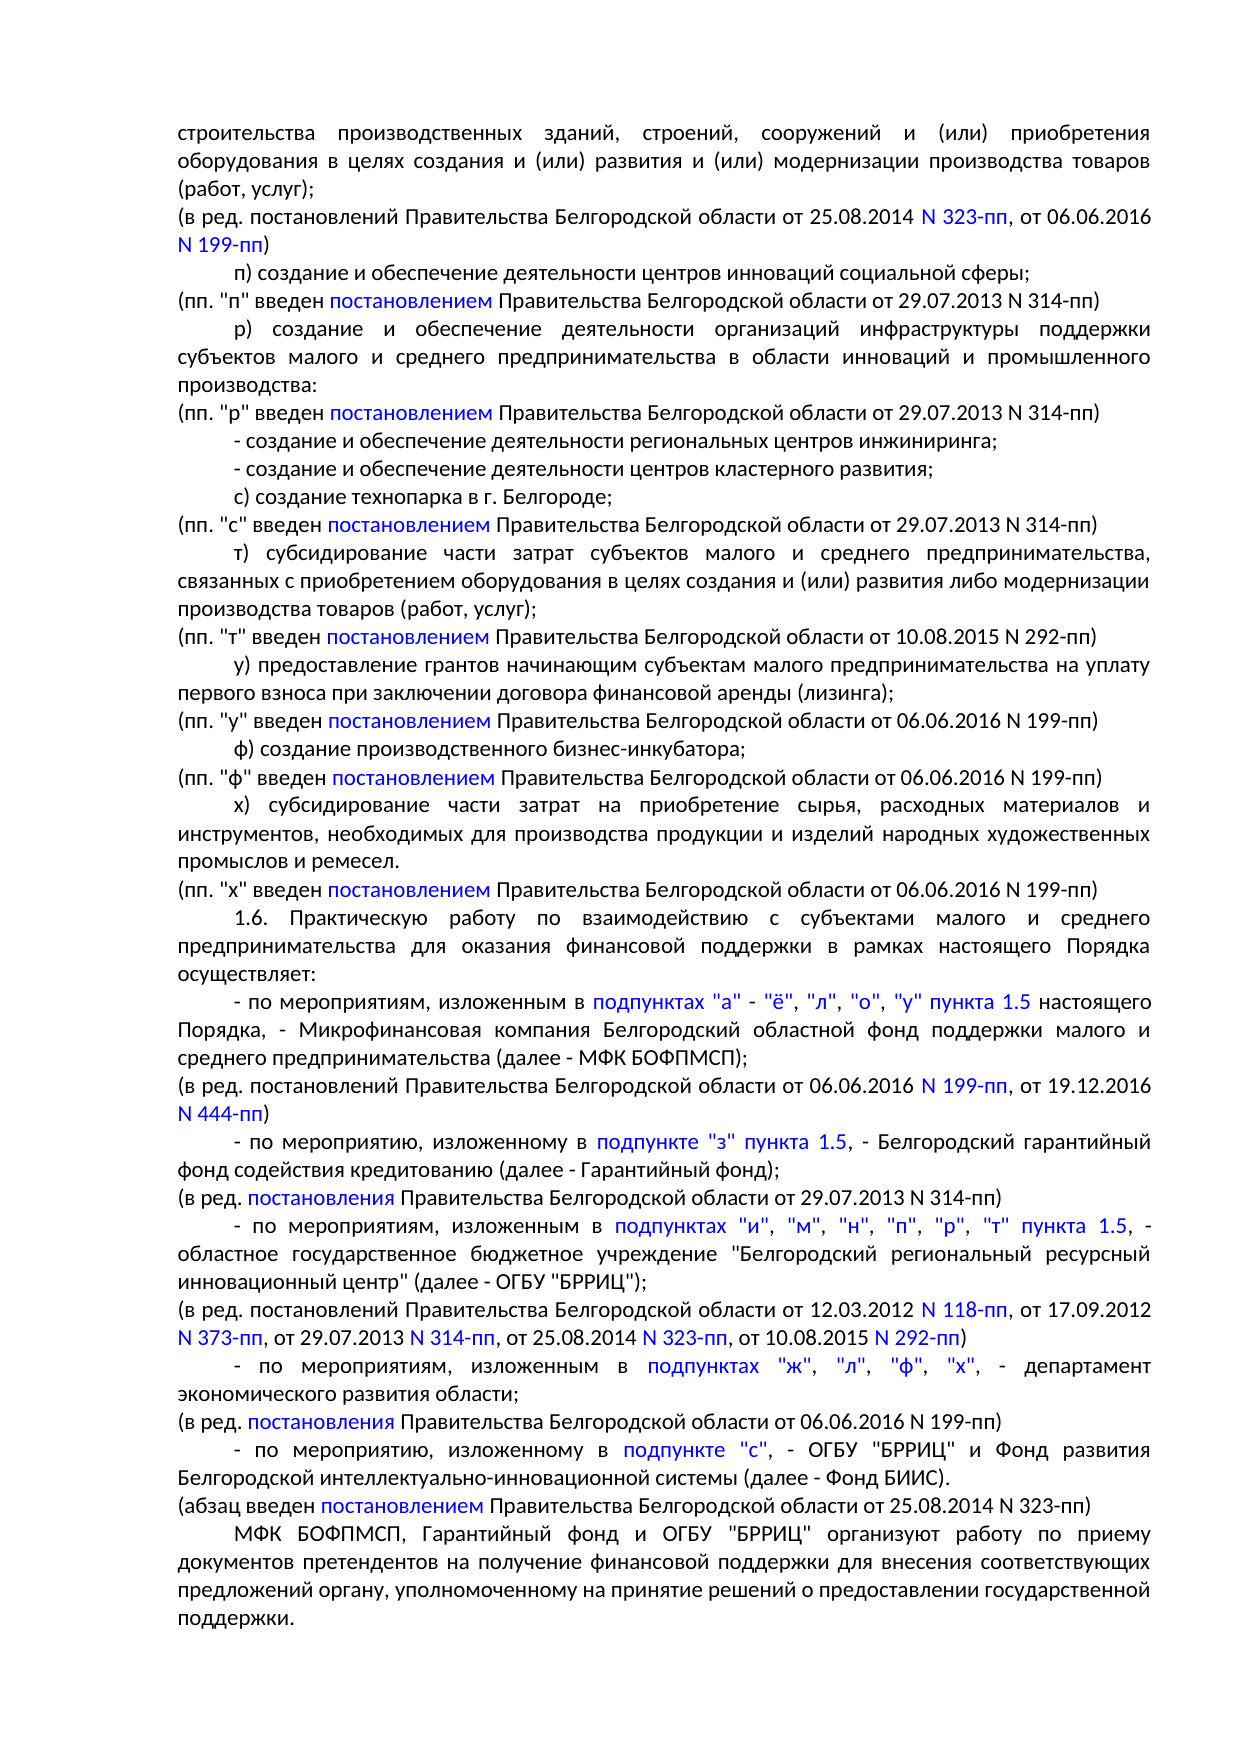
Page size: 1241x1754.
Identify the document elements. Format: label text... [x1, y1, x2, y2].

text (пп. "ф" введен постановлением Правительства Белгородской области от 06.06.2016 N 199-пп) [177, 763, 1152, 791]
text п) создание и обеспечение деятельности центров инноваций социальной сферы; [177, 258, 1152, 286]
text с) создание технопарка в г. Белгороде; [177, 482, 1152, 510]
text (в ред. постановлений Правительства Белгородской области от 06.06.2016 N 199-пп, от 19.12.2016 N 444-пп) [177, 1071, 1152, 1127]
text ф) создание производственного бизнес-инкубатора; [177, 734, 1152, 763]
text (абзац введен постановлением Правительства Белгородской области от 25.08.2014 N 323-пп) [177, 1491, 1152, 1519]
text (пп. "х" введен постановлением Правительства Белгородской области от 06.06.2016 N 199-пп) [177, 875, 1152, 903]
text - создание и обеспечение деятельности центров кластерного развития; [177, 454, 1152, 482]
text (в ред. постановлений Правительства Белгородской области от 25.08.2014 N 323-пп, от 06.06.2016 N 199-пп) [177, 202, 1152, 258]
text (в ред. постановления Правительства Белгородской области от 06.06.2016 N 199-пп) [177, 1407, 1152, 1435]
text (в ред. постановления Правительства Белгородской области от 29.07.2013 N 314-пп) [177, 1183, 1152, 1211]
text - по мероприятию, изложенному в подпункте "с", - ОГБУ "БРРИЦ" и Фонд развития Белгородской интеллектуально-инновационной системы (далее - Фонд БИИС). [177, 1435, 1152, 1491]
text р) создание и обеспечение деятельности организаций инфраструктуры поддержки субъектов малого и среднего предпринимательства в области инноваций и промышленного производства: [177, 314, 1152, 398]
text (пп. "т" введен постановлением Правительства Белгородской области от 10.08.2015 N 292-пп) [177, 622, 1152, 651]
text т) субсидирование части затрат субъектов малого и среднего предпринимательства, связанных с приобретением оборудования в целях создания и (или) развития либо модернизации производства товаров (работ, услуг); [177, 538, 1152, 622]
text - по мероприятиям, изложенным в подпунктах "и", "м", "н", "п", "р", "т" пункта 1.5, - областное государственное бюджетное учреждение "Белгородский региональный ресурсный инновационный центр" (далее - ОГБУ "БРРИЦ"); [177, 1211, 1152, 1295]
text - по мероприятиям, изложенным в подпунктах "а" - "ё", "л", "о", "у" пункта 1.5 настоящего Порядка, - Микрофинансовая компания Белгородский областной фонд поддержки малого и среднего предпринимательства (далее - МФК БОФПМСП); [177, 987, 1152, 1071]
text - по мероприятиям, изложенным в подпунктах "ж", "л", "ф", "х", - департамент экономического развития области; [177, 1351, 1152, 1407]
text (пп. "у" введен постановлением Правительства Белгородской области от 06.06.2016 N 199-пп) [177, 707, 1152, 734]
text 1.6. Практическую работу по взаимодействию с субъектами малого и среднего предпринимательства для оказания финансовой поддержки в рамках настоящего Порядка осуществляет: [177, 903, 1152, 987]
text (в ред. постановлений Правительства Белгородской области от 12.03.2012 N 118-пп, от 17.09.2012 N 373-пп, от 29.07.2013 N 314-пп, от 25.08.2014 N 323-пп, от 10.08.2015 N 292-пп) [177, 1295, 1152, 1351]
text (пп. "р" введен постановлением Правительства Белгородской области от 29.07.2013 N 314-пп) [177, 398, 1152, 426]
text - по мероприятию, изложенному в подпункте "з" пункта 1.5, - Белгородский гарантийный фонд содействия кредитованию (далее - Гарантийный фонд); [177, 1127, 1152, 1183]
text МФК БОФПМСП, Гарантийный фонд и ОГБУ "БРРИЦ" организуют работу по приему документов претендентов на получение финансовой поддержки для внесения соответствующих предложений органу, уполномоченному на принятие решений о предоставлении государственной поддержки. [177, 1519, 1152, 1631]
text (пп. "с" введен постановлением Правительства Белгородской области от 29.07.2013 N 314-пп) [177, 510, 1152, 538]
text - создание и обеспечение деятельности региональных центров инжиниринга; [177, 426, 1152, 454]
text х) субсидирование части затрат на приобретение сырья, расходных материалов и инструментов, необходимых для производства продукции и изделий народных художественных промыслов и ремесел. [177, 791, 1152, 875]
text у) предоставление грантов начинающим субъектам малого предпринимательства на уплату первого взноса при заключении договора финансовой аренды (лизинга); [177, 651, 1152, 707]
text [177, 118, 1152, 202]
text (пп. "п" введен постановлением Правительства Белгородской области от 29.07.2013 N 314-пп) [177, 286, 1152, 314]
